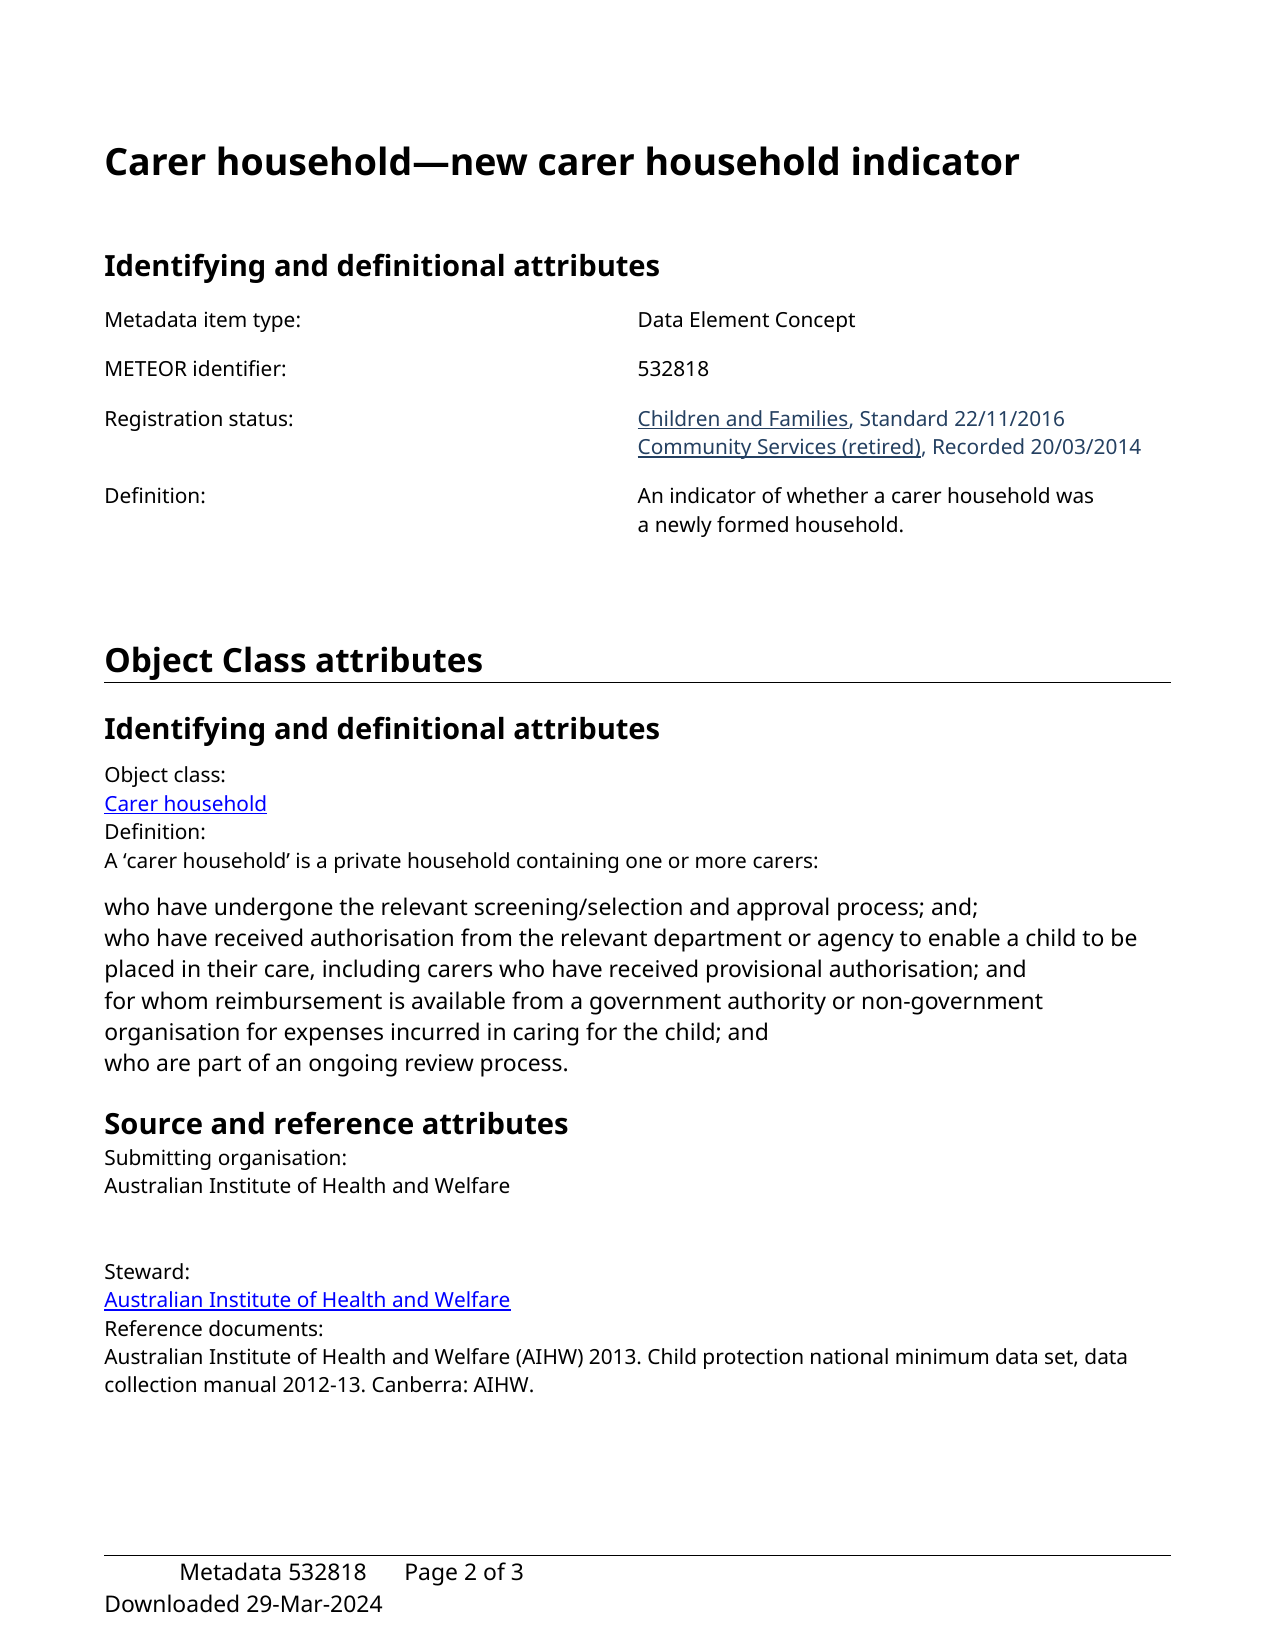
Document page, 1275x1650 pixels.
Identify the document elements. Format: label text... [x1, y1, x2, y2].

table_cell METEOR identifier: [93, 344, 626, 393]
table_cell Metadata item type: [93, 295, 626, 344]
table_cell Children and Families, Standard 22/11/2016 Community Services (retired), Recorded 20/03/2014 [626, 394, 1159, 471]
table_cell 532818 [626, 344, 1159, 393]
table_cell Definition: [93, 471, 626, 549]
subtitle Identifying and definitional attributes [104, 708, 1171, 748]
subtitle Object Class attributes [104, 636, 1171, 682]
table_cell Data Element Concept [626, 295, 1159, 344]
table_header Identifying and definitional attributes [93, 199, 1159, 295]
table_cell Registration status: [93, 394, 626, 471]
subtitle Carer household—new carer household indicator [104, 135, 1171, 186]
table_cell An indicator of whether a carer household was a newly formed household. [626, 471, 1159, 549]
